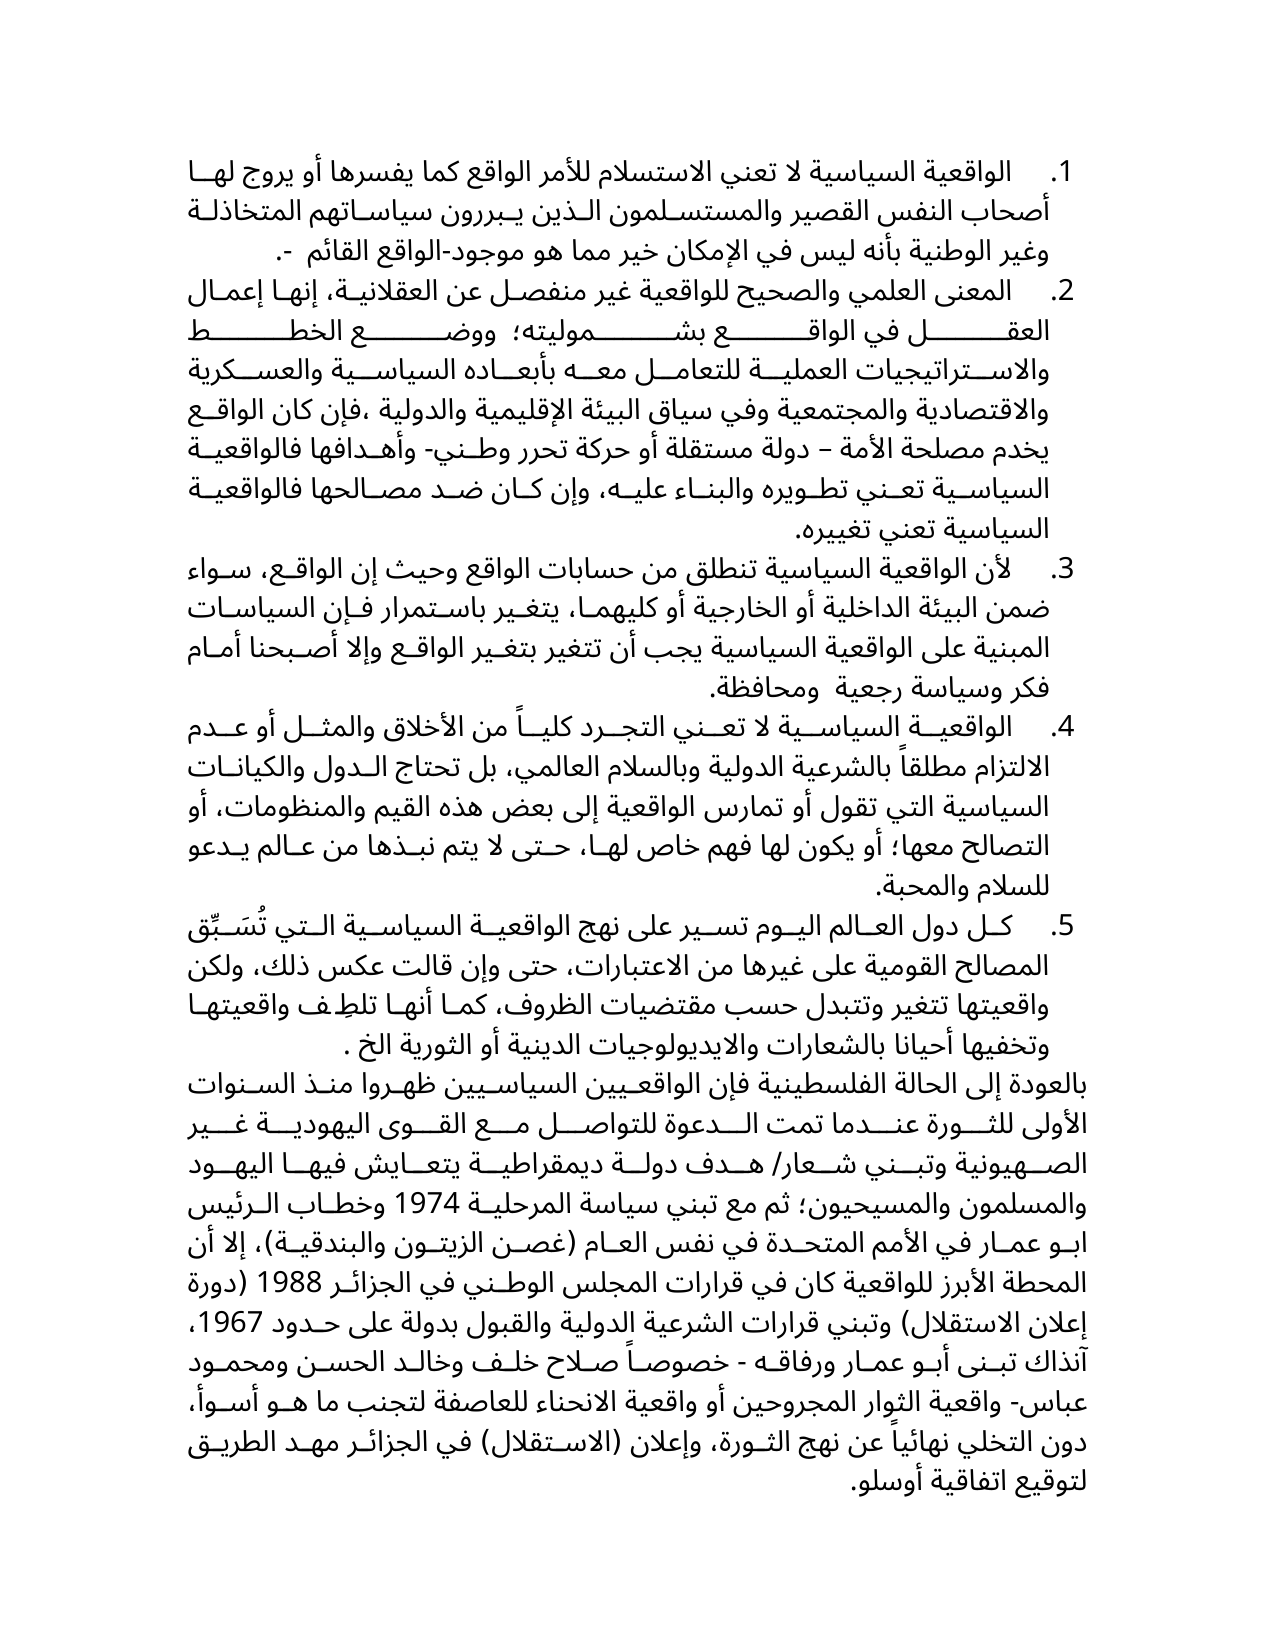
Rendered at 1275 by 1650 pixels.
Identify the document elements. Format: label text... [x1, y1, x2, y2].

list لأن الواقعية السياسية تنطلق من حسابات الواقع وحيث إن الواقع، سواء ضمن البيئة الداخلية أو الخارجية أو كليهما، يتغير باستمرار فإن السياسات المبنية على الواقعية السياسية يجب أن تتغير بتغير الواقع وإلا أصبحنا أمام فكر وسياسة رجعية ومحافظة. [187, 547, 1050, 706]
list الواقعية السياسية لا تعني الاستسلام للأمر الواقع كما يفسرها أو يروج لها أصحاب النفس القصير والمستسلمون الذين يبررون سياساتهم المتخاذلة وغير الوطنية بأنه ليس في الإمكان خير مما هو موجود-الواقع القائم -. [187, 150, 1050, 269]
list المعنى العلمي والصحيح للواقعية غير منفصل عن العقلانية، إنها إعمال العقل في الواقع بشموليته؛ ووضع الخطط والاستراتيجيات العملية للتعامل معه بأبعاده السياسية والعسكرية والاقتصادية والمجتمعية وفي سياق البيئة الإقليمية والدولية ،فإن كان الواقع يخدم مصلحة الأمة – دولة مستقلة أو حركة تحرر وطني- وأهدافها فالواقعية السياسية تعني تطويره والبناء عليه، وإن كان ضد مصالحها فالواقعية السياسية تعني تغييره. [187, 269, 1050, 547]
list الواقعية السياسية لا تعني التجرد كلياً من الأخلاق والمثل أو عدم الالتزام مطلقاً بالشرعية الدولية وبالسلام العالمي، بل تحتاج الدول والكيانات السياسية التي تقول أو تمارس الواقعية إلى بعض هذه القيم والمنظومات، أو التصالح معها؛ أو يكون لها فهم خاص لها، حتى لا يتم نبذها من عالم يدعو للسلام والمحبة. [187, 706, 1050, 904]
text بالعودة إلى الحالة الفلسطينية فإن الواقعيين السياسيين ظهروا منذ السنوات الأولى للثورة عندما تمت الدعوة للتواصل مع القوى اليهودية غير الصهيونية وتبني شعار/ هدف دولة ديمقراطية يتعايش فيها اليهود والمسلمون والمسيحيون؛ ثم مع تبني سياسة المرحلية 1974 وخطاب الرئيس ابو عمار في الأمم المتحدة في نفس العام (غصن الزيتون والبندقية)، إلا أن المحطة الأبرز للواقعية كان في قرارات المجلس الوطني في الجزائر 1988 (دورة إعلان الاستقلال) وتبني قرارات الشرعية الدولية والقبول بدولة على حدود 1967، آنذاك تبنى أبو عمار ورفاقه - خصوصاً صلاح خلف وخالد الحسن ومحمود عباس- واقعية الثوار المجروحين أو واقعية الانحناء للعاصفة لتجنب ما هو أسوأ، دون التخلي نهائياً عن نهج الثورة، وإعلان (الاستقلال) في الجزائر مهد الطريق لتوقيع اتفاقية أوسلو. [187, 1063, 1087, 1499]
list كل دول العالم اليوم تسير على نهج الواقعية السياسية التي تُسَبِّق المصالح القومية على غيرها من الاعتبارات، حتى وإن قالت عكس ذلك، ولكن واقعيتها تتغير وتتبدل حسب مقتضيات الظروف، كما أنها تلطِف واقعيتها وتخفيها أحيانا بالشعارات والايديولوجيات الدينية أو الثورية الخ . [187, 904, 1050, 1063]
